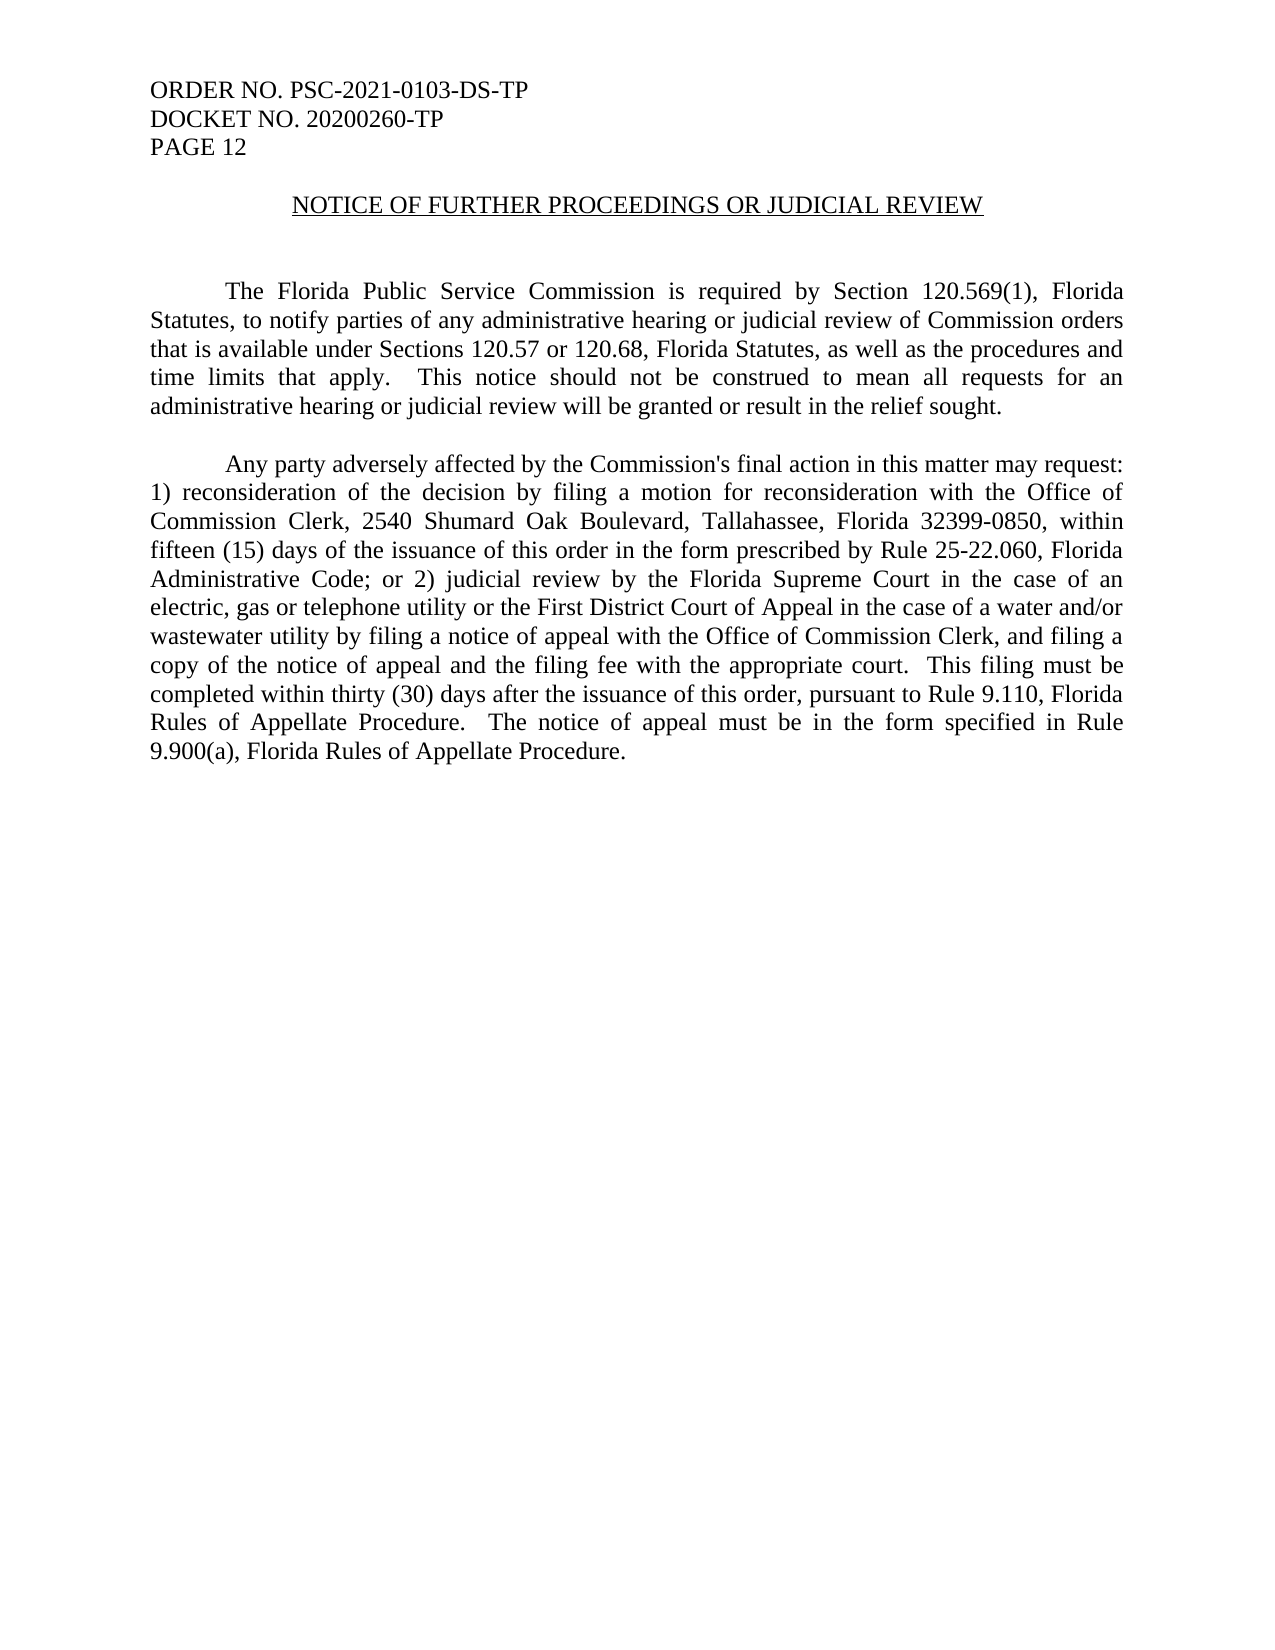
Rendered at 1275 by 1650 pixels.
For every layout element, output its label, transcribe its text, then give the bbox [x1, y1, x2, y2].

text NOTICE OF FURTHER PROCEEDINGS OR JUDICIAL REVIEW [150, 190, 1125, 219]
text The Florida Public Service Commission is required by Section 120.569(1), Florida Statutes, to notify parties of any administrative hearing or judicial review of Commission orders that is available under Sections 120.57 or 120.68, Florida Statutes, as well as the procedures and time limits that apply. This notice should not be construed to mean all requests for an administrative hearing or judicial review will be granted or result in the relief sought. [150, 276, 1125, 420]
text Any party adversely affected by the Commission's final action in this matter may request: 1) reconsideration of the decision by filing a motion for reconsideration with the Office of Commission Clerk, 2540 Shumard Oak Boulevard, Tallahassee, Florida 32399-0850, within fifteen (15) days of the issuance of this order in the form prescribed by Rule 25-22.060, Florida Administrative Code; or 2) judicial review by the Florida Supreme Court in the case of an electric, gas or telephone utility or the First District Court of Appeal in the case of a water and/or wastewater utility by filing a notice of appeal with the Office of Commission Clerk, and filing a copy of the notice of appeal and the filing fee with the appropriate court. This filing must be completed within thirty (30) days after the issuance of this order, pursuant to Rule 9.110, Florida Rules of Appellate Procedure. The notice of appeal must be in the form specified in Rule 9.900(a), Florida Rules of Appellate Procedure. [150, 449, 1125, 765]
